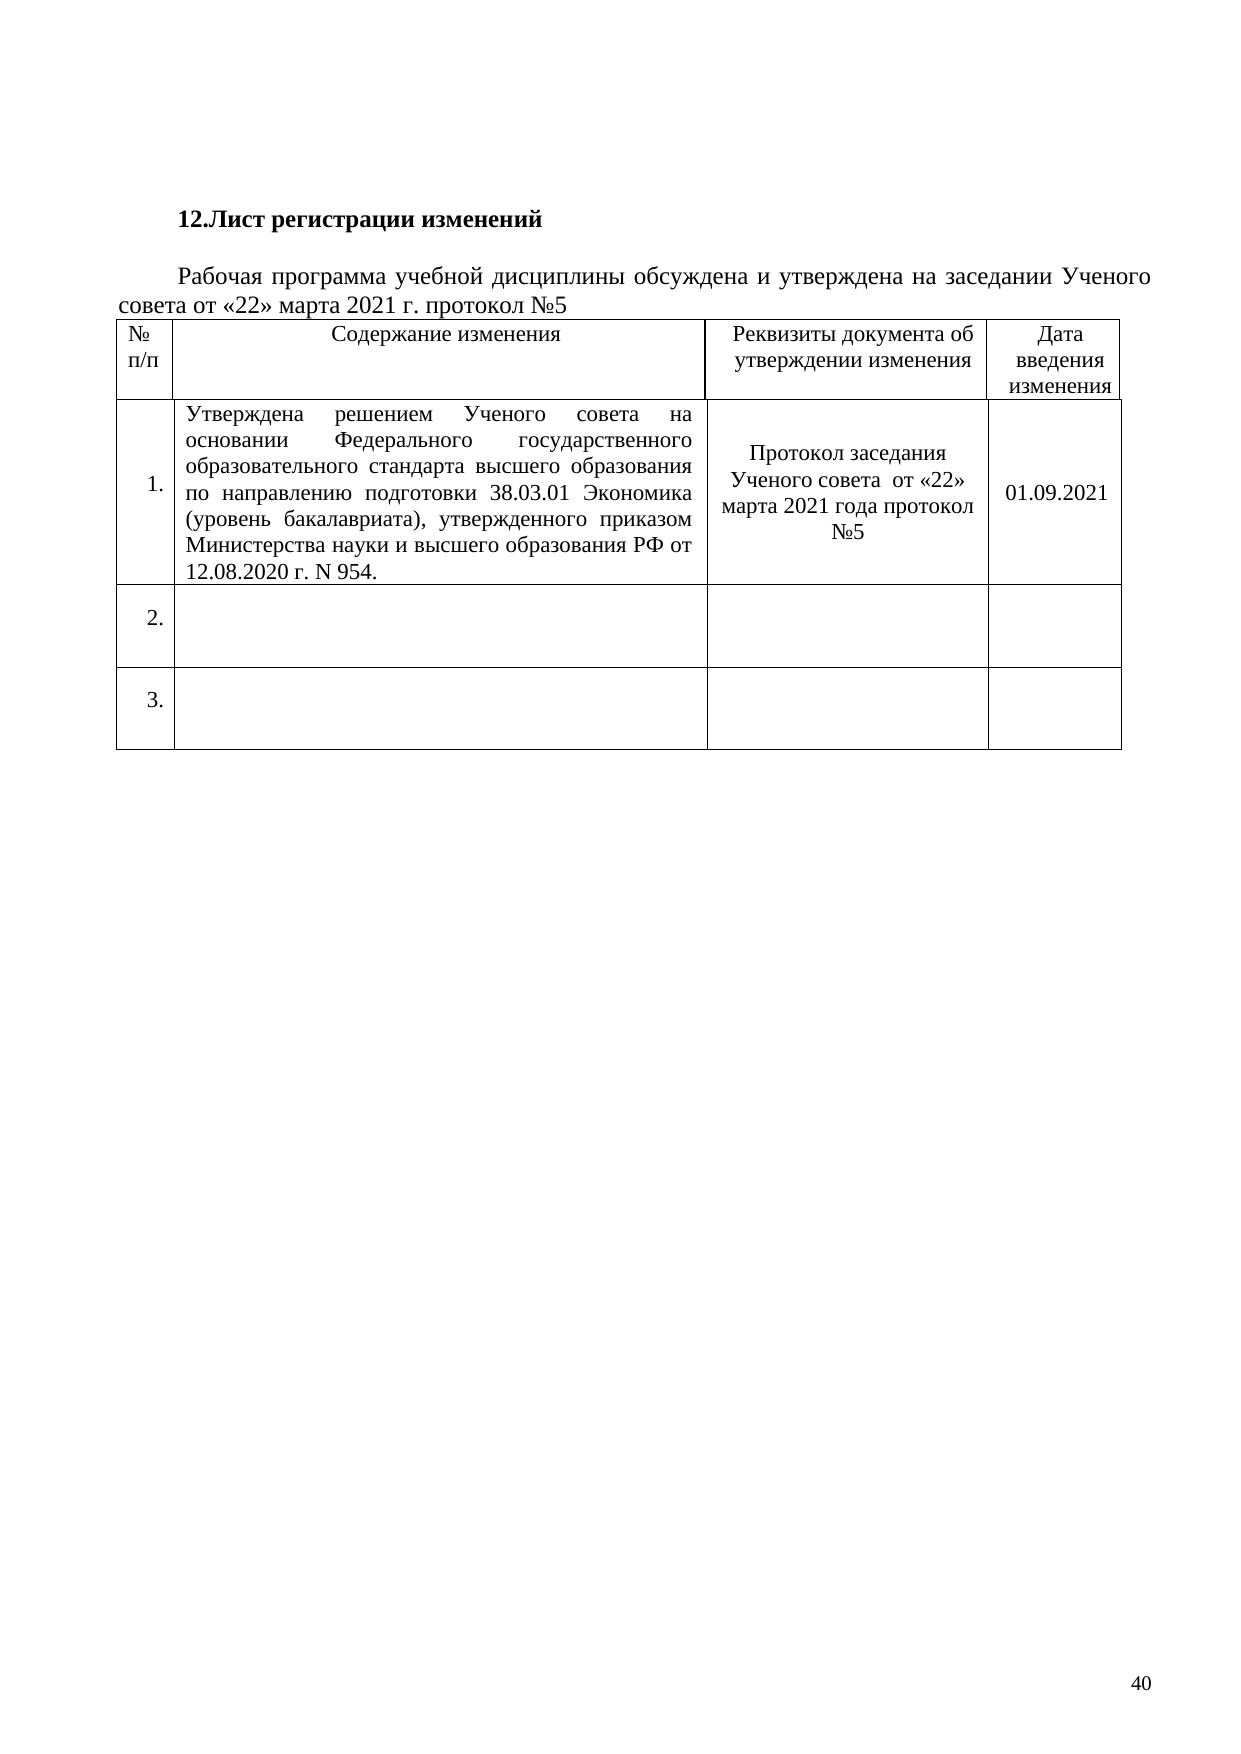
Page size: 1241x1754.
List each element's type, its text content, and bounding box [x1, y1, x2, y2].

table_cell [989, 585, 1121, 667]
table_header Содержание изменения [173, 320, 704, 399]
table_cell [117, 400, 174, 584]
table_cell [117, 585, 174, 667]
table_cell Протокол заседания Ученого совета от «22» марта 2021 года протокол №5 [708, 400, 988, 584]
table_cell [708, 668, 988, 749]
table_header Реквизиты документа об утверждении изменения [706, 320, 986, 399]
table_cell [175, 668, 707, 749]
table_cell [117, 668, 174, 749]
table_cell [989, 668, 1121, 749]
table_cell [175, 585, 707, 667]
table_cell Утверждена решением Ученого совета на основании Федерального государственного образовательного стандарта высшего образования по направлению подготовки 38.03.01 Экономика (уровень бакалавриата), утвержденного приказом Министерства науки и высшего образования РФ от 12.08.2020 г. N 954. [175, 400, 707, 584]
text 12.Лист регистрации изменений [118, 204, 1152, 232]
text Рабочая программа учебной дисциплины обсуждена и утверждена на заседании Ученого совета от «22» марта 2021 г. протокол №5 [118, 261, 1152, 319]
table_header Дата введения изменения [987, 320, 1119, 399]
table_cell [708, 585, 988, 667]
table_header № п/п [117, 320, 172, 399]
table_cell 01.09.2021 [989, 400, 1121, 584]
